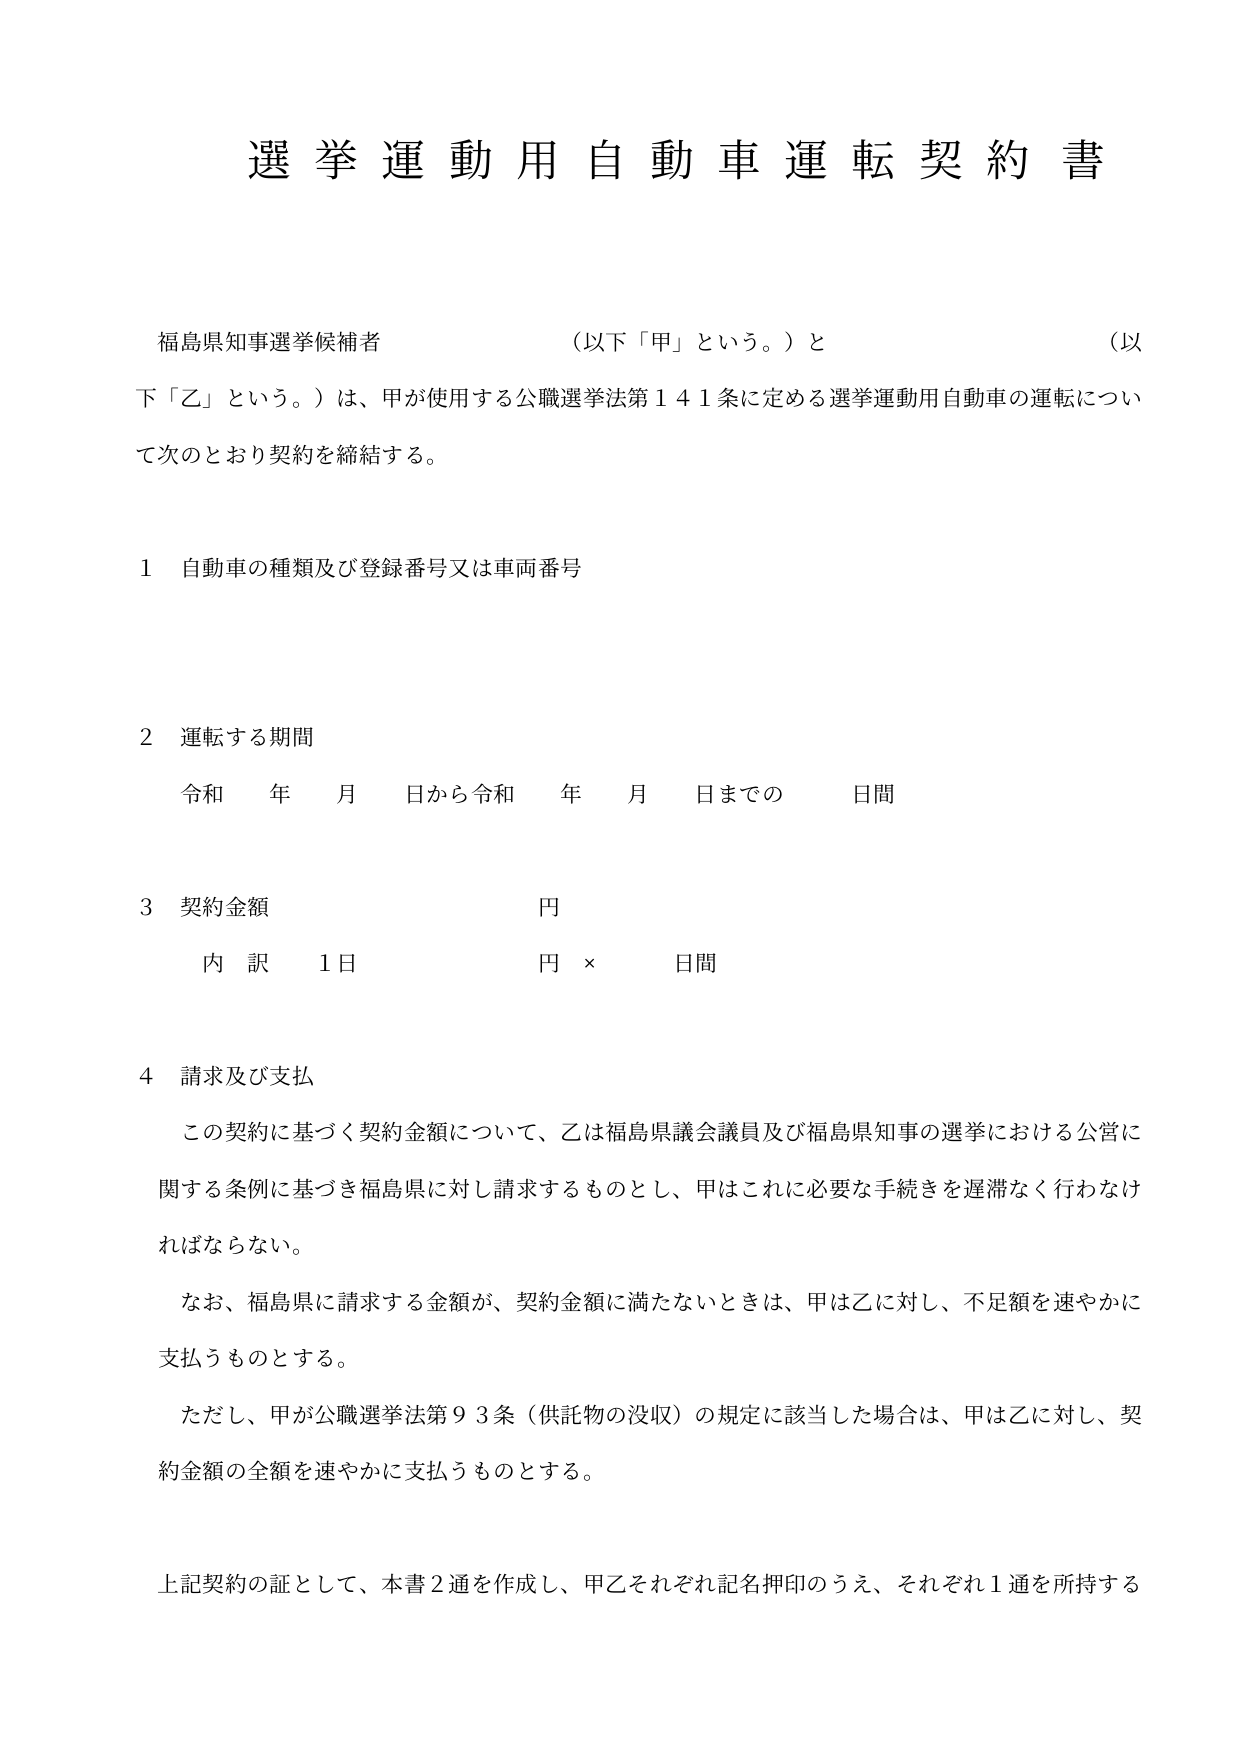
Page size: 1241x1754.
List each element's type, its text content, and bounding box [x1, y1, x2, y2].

text なお、福島県に請求する金額が、契約金額に満たないときは、甲は乙に対し、不足額を速やかに支払うものとする。 [158, 1272, 1143, 1385]
text ただし、甲が公職選挙法第９３条（供託物の没収）の規定に該当した場合は、甲は乙に対し、契 約金額の全額を速やかに支払うものとする。 [135, 1385, 1143, 1498]
text ３ 契約金額 円 [135, 877, 1143, 934]
text 内 訳 １日 円 × 日間 [135, 934, 1143, 990]
text 令和 年 月 日から令和 年 月 日までの 日間 [135, 764, 1143, 821]
text この契約に基づく契約金額について、乙は福島県議会議員及び福島県知事の選挙における公営に関する条例に基づき福島県に対し請求するものとし、甲はこれに必要な手続きを遅滞なく行わなければならない。 [158, 1103, 1143, 1272]
text 福島県知事選挙候補者 （以下「甲」という。）と （以下「乙」という。）は、甲が使用する公職選挙法第１４１条に定める選挙運動用自動車の運転について次のとおり契約を締結する。 [135, 313, 1143, 482]
text １ 自動車の種類及び登録番号又は車両番号 [135, 538, 1143, 595]
text ４ 請求及び支払 [135, 1047, 1143, 1103]
text 選挙運動用自動車運転契約書 [135, 115, 1143, 200]
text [135, 1555, 1143, 1611]
text ２ 運転する期間 [135, 708, 1143, 764]
